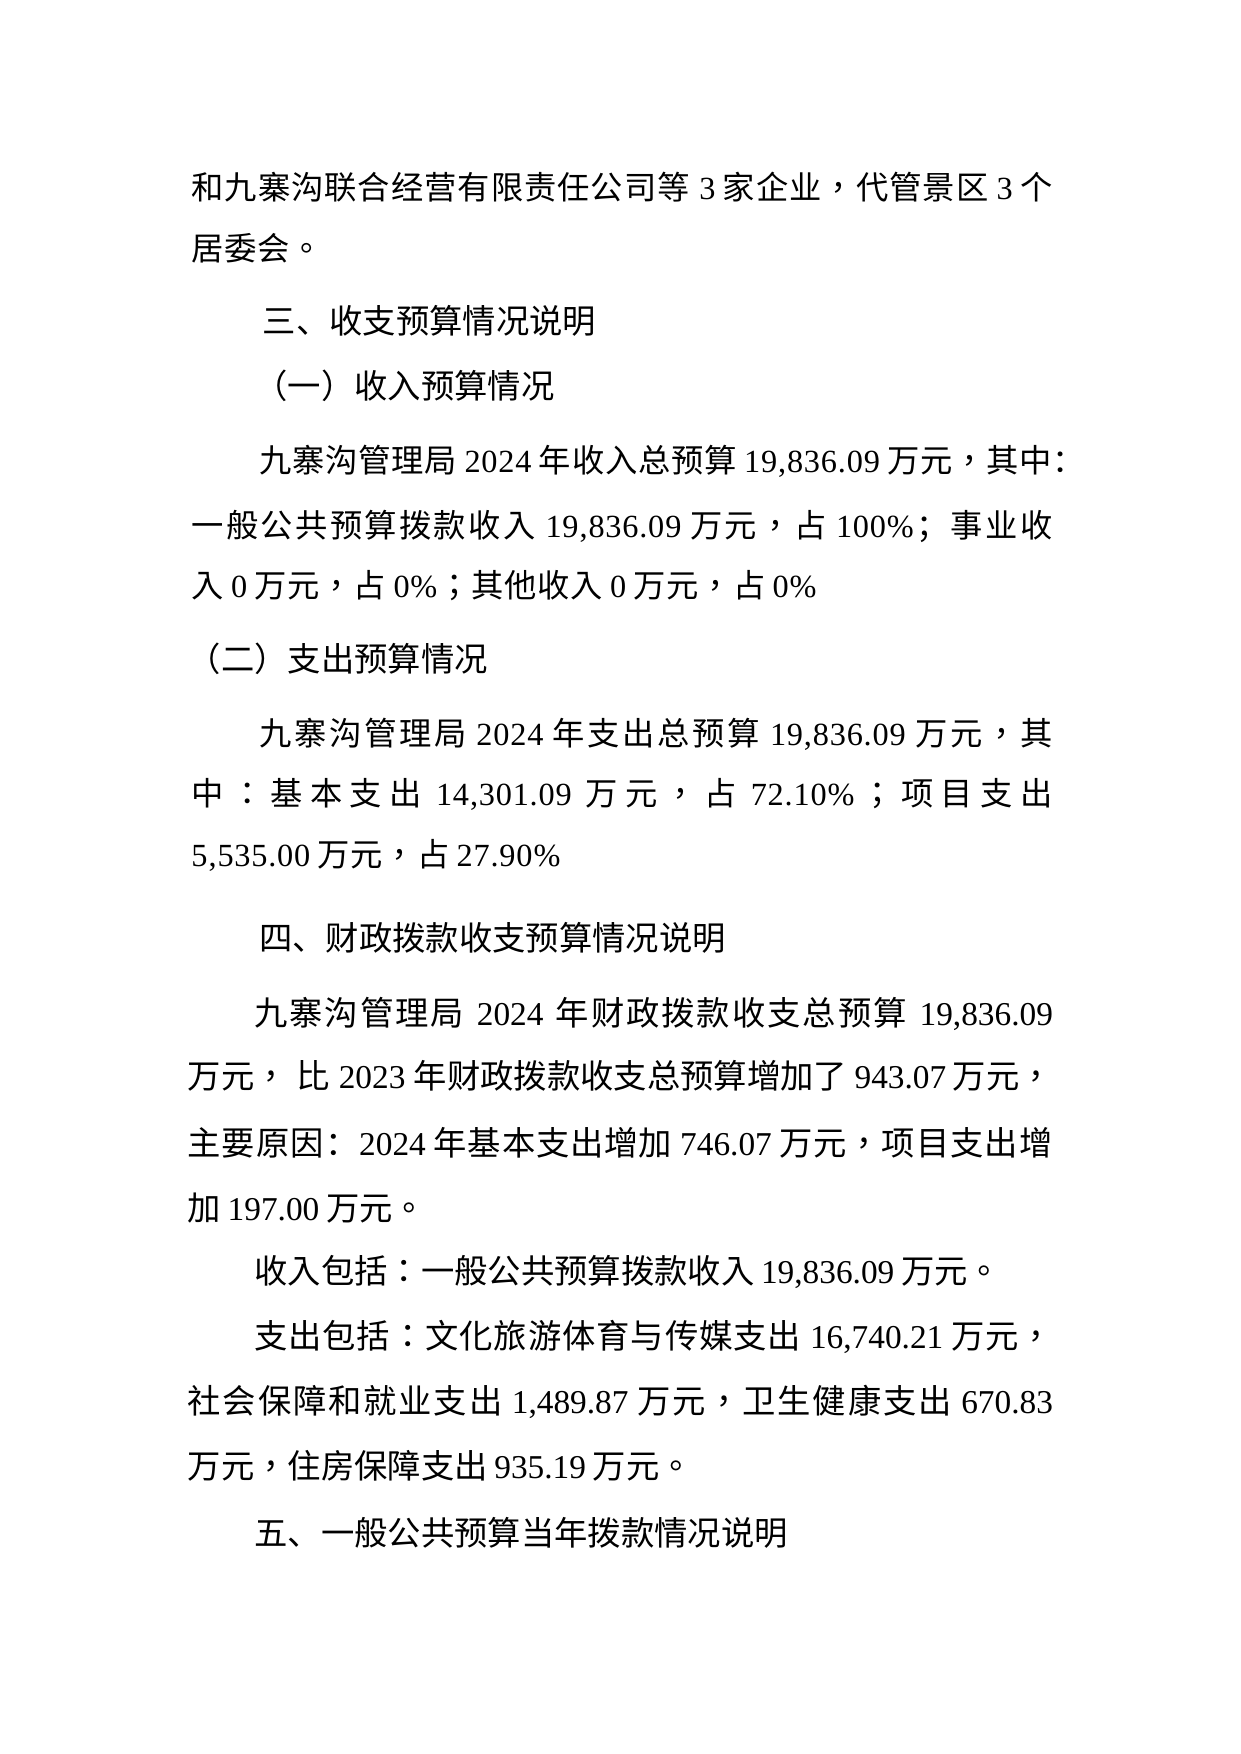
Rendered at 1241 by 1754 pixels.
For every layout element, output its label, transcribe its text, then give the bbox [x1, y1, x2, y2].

list 三、收支预算情况说明 [262, 286, 1053, 351]
list 支出预算情况 [187, 624, 1053, 689]
text （一）收入预算情况 [187, 351, 1053, 416]
text 收入包括：一般公共预算拨款收入19,836.09万元。 [187, 1238, 1053, 1303]
text 九寨沟管理局2024年支出总预算19,836.09万元，其中：基本支出14,301.09万元，占72.10%；项目支出5,535.00万元，占27.90% [191, 708, 1053, 876]
text 支出包括：文化旅游体育与传媒支出16,740.21万元，社会保障和就业支出1,489.87万元，卫生健康支出670.83万元，住房保障支出935.19万元。 [187, 1303, 1053, 1498]
text 四、财政拨款收支预算情况说明 [192, 912, 1051, 960]
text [191, 162, 1053, 269]
text 九寨沟管理局2024年收入总预算19,836.09万元，其中：一般公共预算拨款收入19,836.09万元，占100%；事业收入0万元，占0%；其他收入0万元，占0% [191, 435, 1053, 607]
text 九寨沟管理局 2024 年财政拨款收支总预算 19,836.09万元， 比 2023 年财政拨款收支总预算增加了943.07万元，主要原因：2024年基本支出增加746.07万元，项目支出增加197.00万元。 [187, 978, 1053, 1238]
text 五、一般公共预算当年拨款情况说明 [187, 1498, 1053, 1563]
